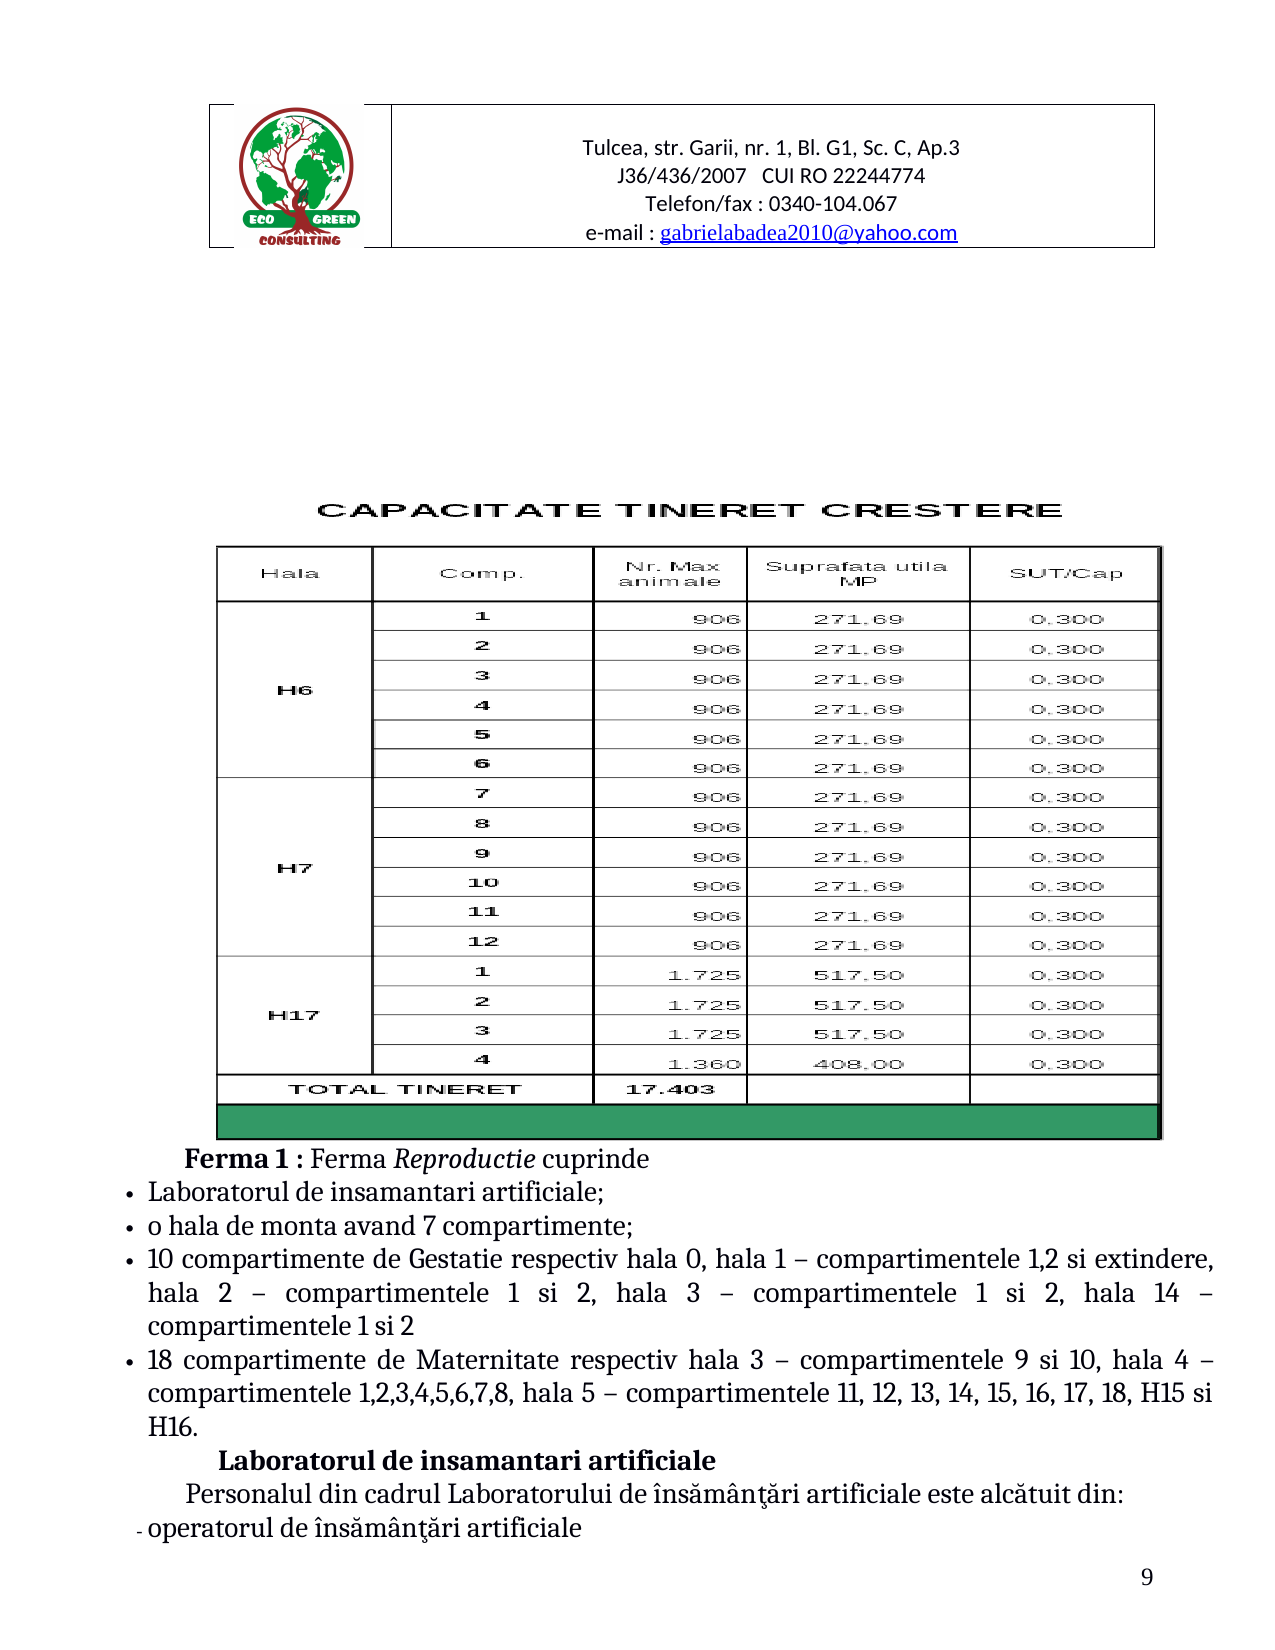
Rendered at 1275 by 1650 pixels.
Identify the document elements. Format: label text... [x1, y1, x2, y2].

list o hala de monta avand 7 compartimente; [126, 1209, 1216, 1242]
list 10 compartimente de Gestatie respectiv hala 0, hala 1 – compartimentele 1,2 si extindere, hala 2 – compartimentele 1 si 2, hala 3 – compartimentele 1 si 2, hala 14 – compartimentele 1 si 2 [126, 1242, 1216, 1343]
list operatorul de însămânţări artificiale [136, 1511, 1216, 1544]
list 18 compartimente de Maternitate respectiv hala 3 – compartimentele 9 si 10, hala 4 – compartimentele 1,2,3,4,5,6,7,8, hala 5 – compartimentele 11, 12, 13, 14, 15, 16, 17, 18, H15 si H16. [126, 1343, 1216, 1444]
text Laboratorul de insamantari artificiale [148, 1444, 1216, 1477]
picture [234, 104, 365, 248]
text Ferma 1 : Ferma Reproductie cuprinde [184, 507, 1216, 1175]
text Personalul din cadrul Laboratorului de însămânţări artificiale este alcătuit din: [185, 1477, 1216, 1511]
list Laboratorul de insamantari artificiale; [126, 1175, 1216, 1209]
